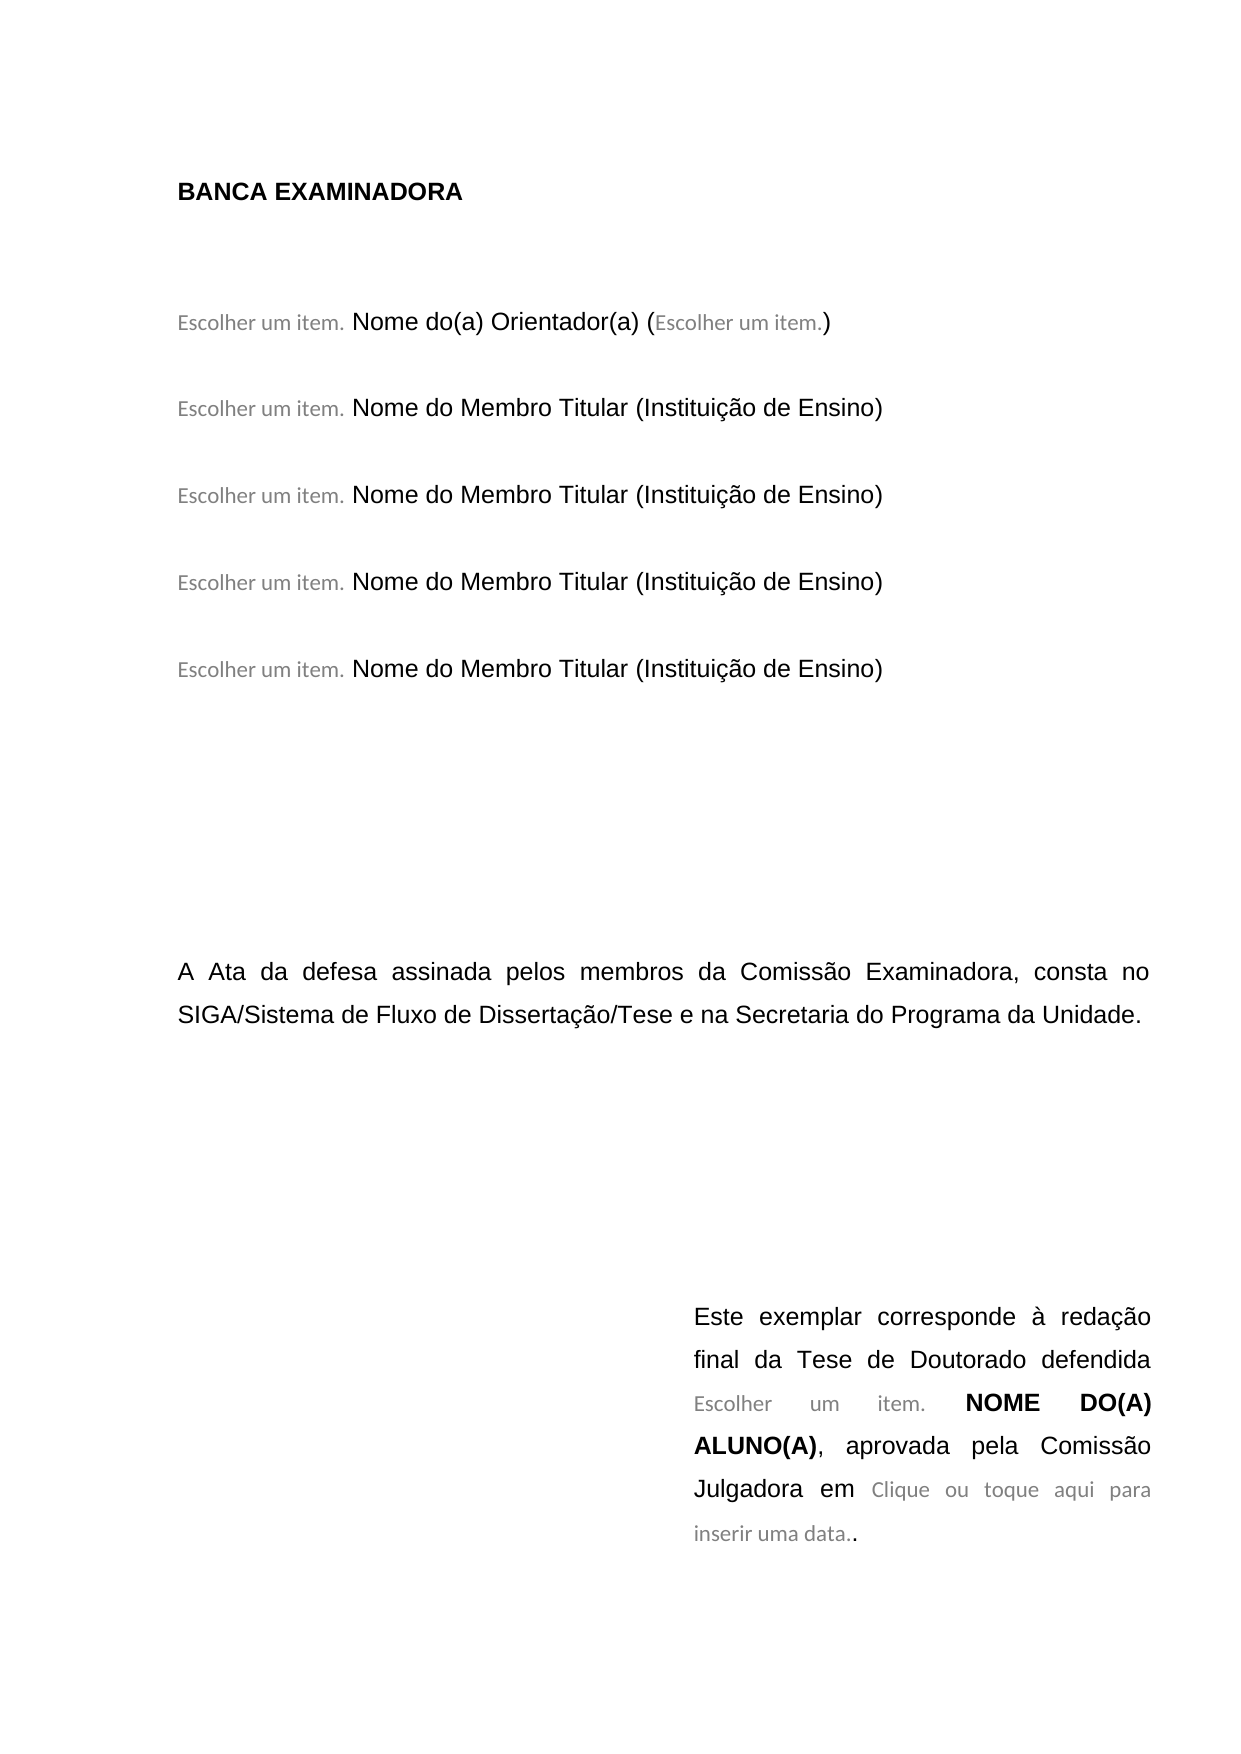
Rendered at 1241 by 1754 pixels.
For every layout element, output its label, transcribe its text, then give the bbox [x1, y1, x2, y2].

text Nome do(a) Orientador(a) () [177, 307, 1152, 336]
text Nome do Membro Titular (Instituição de Ensino) [177, 567, 1152, 596]
text Nome do Membro Titular (Instituição de Ensino) [177, 654, 1152, 683]
text Nome do Membro Titular (Instituição de Ensino) [177, 393, 1152, 423]
text Este exemplar corresponde à redação final da Tese de Doutorado defendida NOME DO(A) ALUNO(A), aprovada pela Comissão Julgadora em . [693, 1302, 1152, 1547]
text Nome do Membro Titular (Instituição de Ensino) [177, 480, 1152, 509]
text A Ata da defesa assinada pelos membros da Comissão Examinadora, consta no SIGA/Sistema de Fluxo de Dissertação/Tese e na Secretaria do Programa da Unidade. [177, 957, 1152, 1028]
text BANCA EXAMINADORA [177, 177, 1152, 206]
